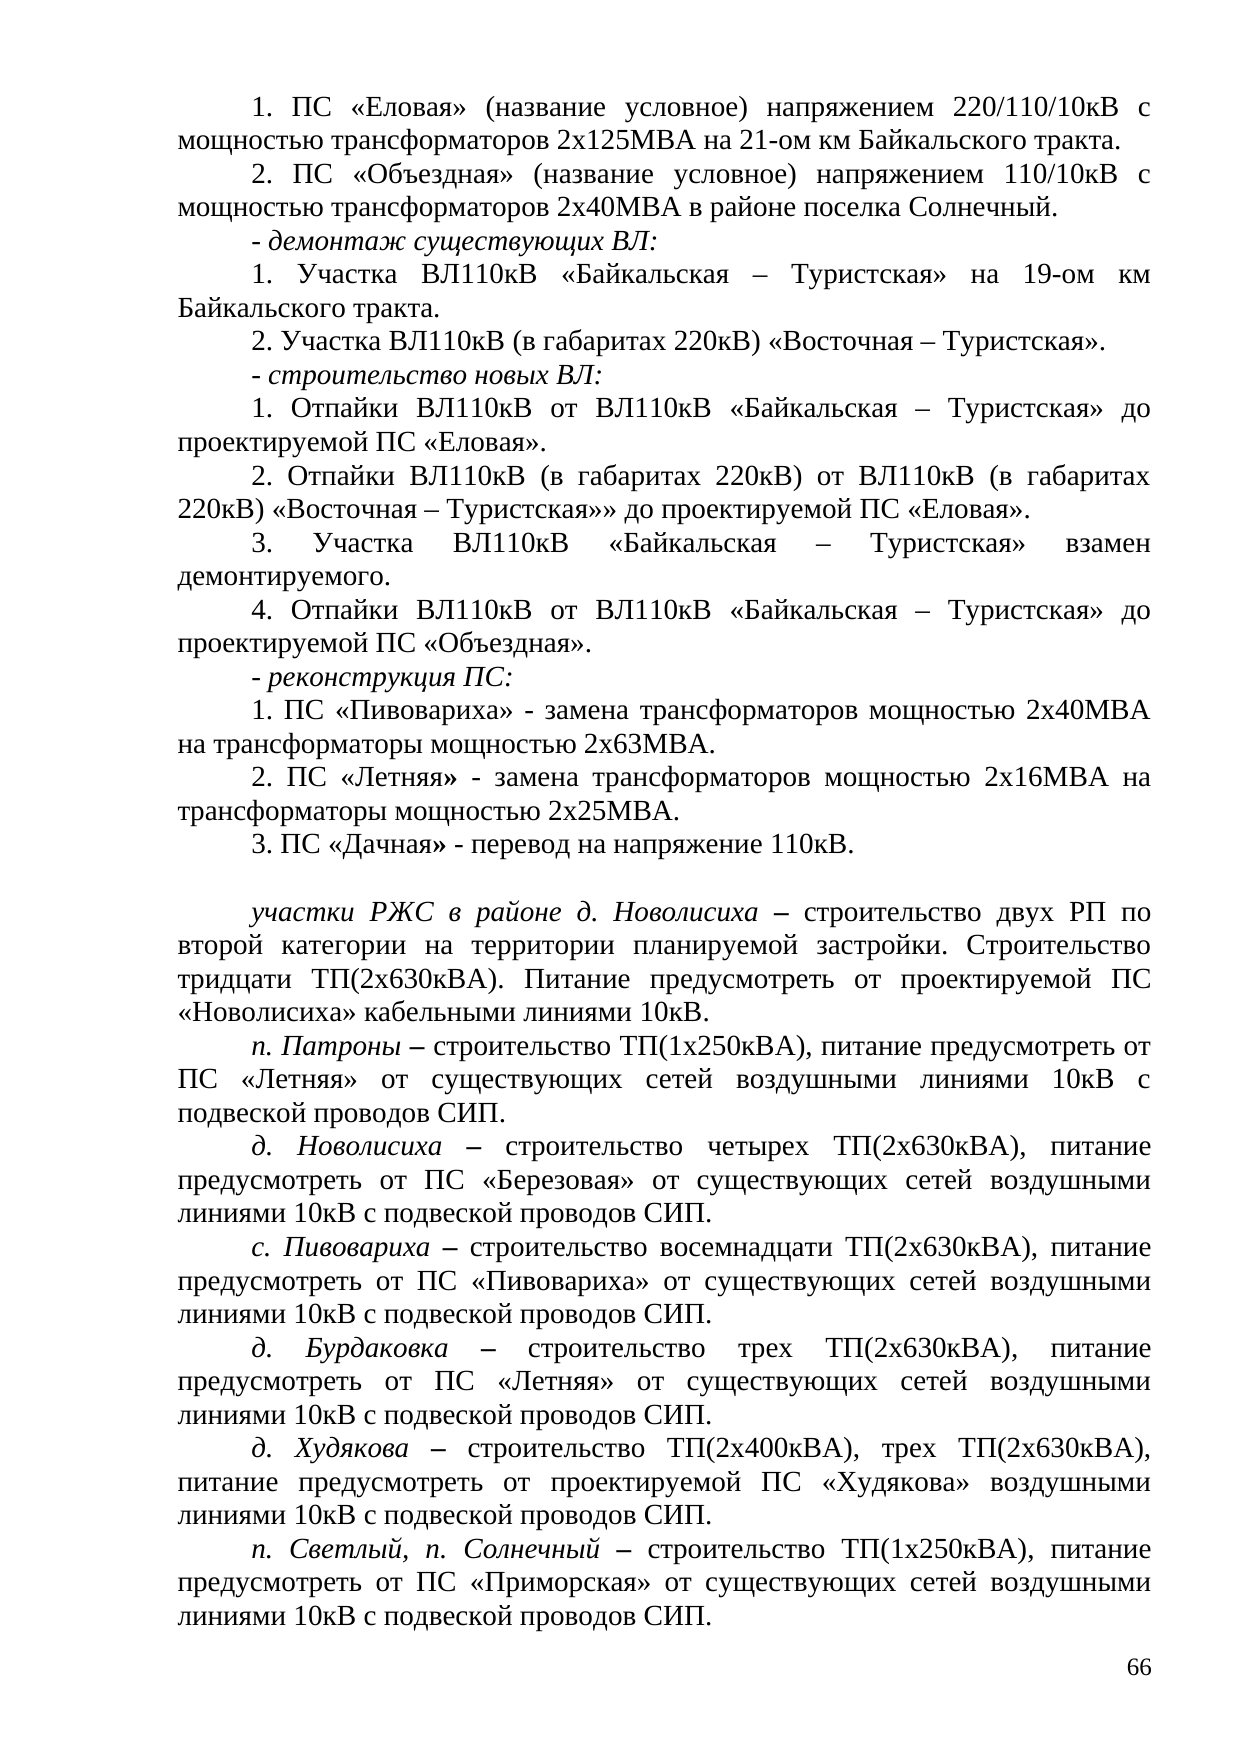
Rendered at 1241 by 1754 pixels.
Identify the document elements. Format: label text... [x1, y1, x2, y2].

text 3. Участка ВЛ110кВ «Байкальская – Туристская» взамен демонтируемого. [177, 525, 1152, 592]
text 2. ПС «Объездная» (название условное) напряжением 110/10кВ с мощностью трансформаторов 2х40МВА в районе поселка Солнечный. [177, 156, 1152, 223]
text п. Патроны – строительство ТП(1х250кВА), питание предусмотреть от ПС «Летняя» от существующих сетей воздушными линиями 10кВ с подвеской проводов СИП. [177, 1028, 1152, 1128]
text д. Новолисиха – строительство четырех ТП(2х630кВА), питание предусмотреть от ПС «Березовая» от существующих сетей воздушными линиями 10кВ с подвеской проводов СИП. [177, 1128, 1152, 1229]
text - строительство новых ВЛ: [177, 357, 1152, 391]
text 4. Отпайки ВЛ110кВ от ВЛ110кВ «Байкальская – Туристская» до проектируемой ПС «Объездная». [177, 592, 1152, 659]
text д. Бурдаковка – строительство трех ТП(2х630кВА), питание предусмотреть от ПС «Летняя» от существующих сетей воздушными линиями 10кВ с подвеской проводов СИП. [177, 1330, 1152, 1430]
text 3. ПС «Дачная» - перевод на напряжение 110кВ. [177, 827, 1152, 860]
text с. Пивовариха – строительство восемнадцати ТП(2х630кВА), питание предусмотреть от ПС «Пивовариха» от существующих сетей воздушными линиями 10кВ с подвеской проводов СИП. [177, 1229, 1152, 1330]
text - реконструкция ПС: [177, 659, 1152, 692]
text 1. ПС «Еловая» (название условное) напряжением 220/110/10кВ с мощностью трансформаторов 2х125МВА на 21-ом км Байкальского тракта. [177, 89, 1152, 156]
text 1. Отпайки ВЛ110кВ от ВЛ110кВ «Байкальская – Туристская» до проектируемой ПС «Еловая». [177, 391, 1152, 458]
text - демонтаж существующих ВЛ: [177, 223, 1152, 256]
text участки РЖС в районе д. Новолисиха – строительство двух РП по второй категории на территории планируемой застройки. Строительство тридцати ТП(2х630кВА). Питание предусмотреть от проектируемой ПС «Новолисиха» кабельными линиями 10кВ. [177, 894, 1152, 1028]
text 1. ПС «Пивовариха» - замена трансформаторов мощностью 2х40МВА на трансформаторы мощностью 2х63МВА. [177, 692, 1152, 759]
text д. Худякова – строительство ТП(2х400кВА), трех ТП(2х630кВА), питание предусмотреть от проектируемой ПС «Худякова» воздушными линиями 10кВ с подвеской проводов СИП. [177, 1430, 1152, 1531]
text 1. Участка ВЛ110кВ «Байкальская – Туристская» на 19-ом км Байкальского тракта. [177, 256, 1152, 323]
text 2. ПС «Летняя» - замена трансформаторов мощностью 2х16МВА на трансформаторы мощностью 2х25МВА. [177, 759, 1152, 827]
text п. Светлый, п. Солнечный – строительство ТП(1х250кВА), питание предусмотреть от ПС «Приморская» от существующих сетей воздушными линиями 10кВ с подвеской проводов СИП. [177, 1531, 1152, 1632]
text 2. Отпайки ВЛ110кВ (в габаритах 220кВ) от ВЛ110кВ (в габаритах 220кВ) «Восточная – Туристская»» до проектируемой ПС «Еловая». [177, 458, 1152, 525]
text 2. Участка ВЛ110кВ (в габаритах 220кВ) «Восточная – Туристская». [177, 323, 1152, 357]
